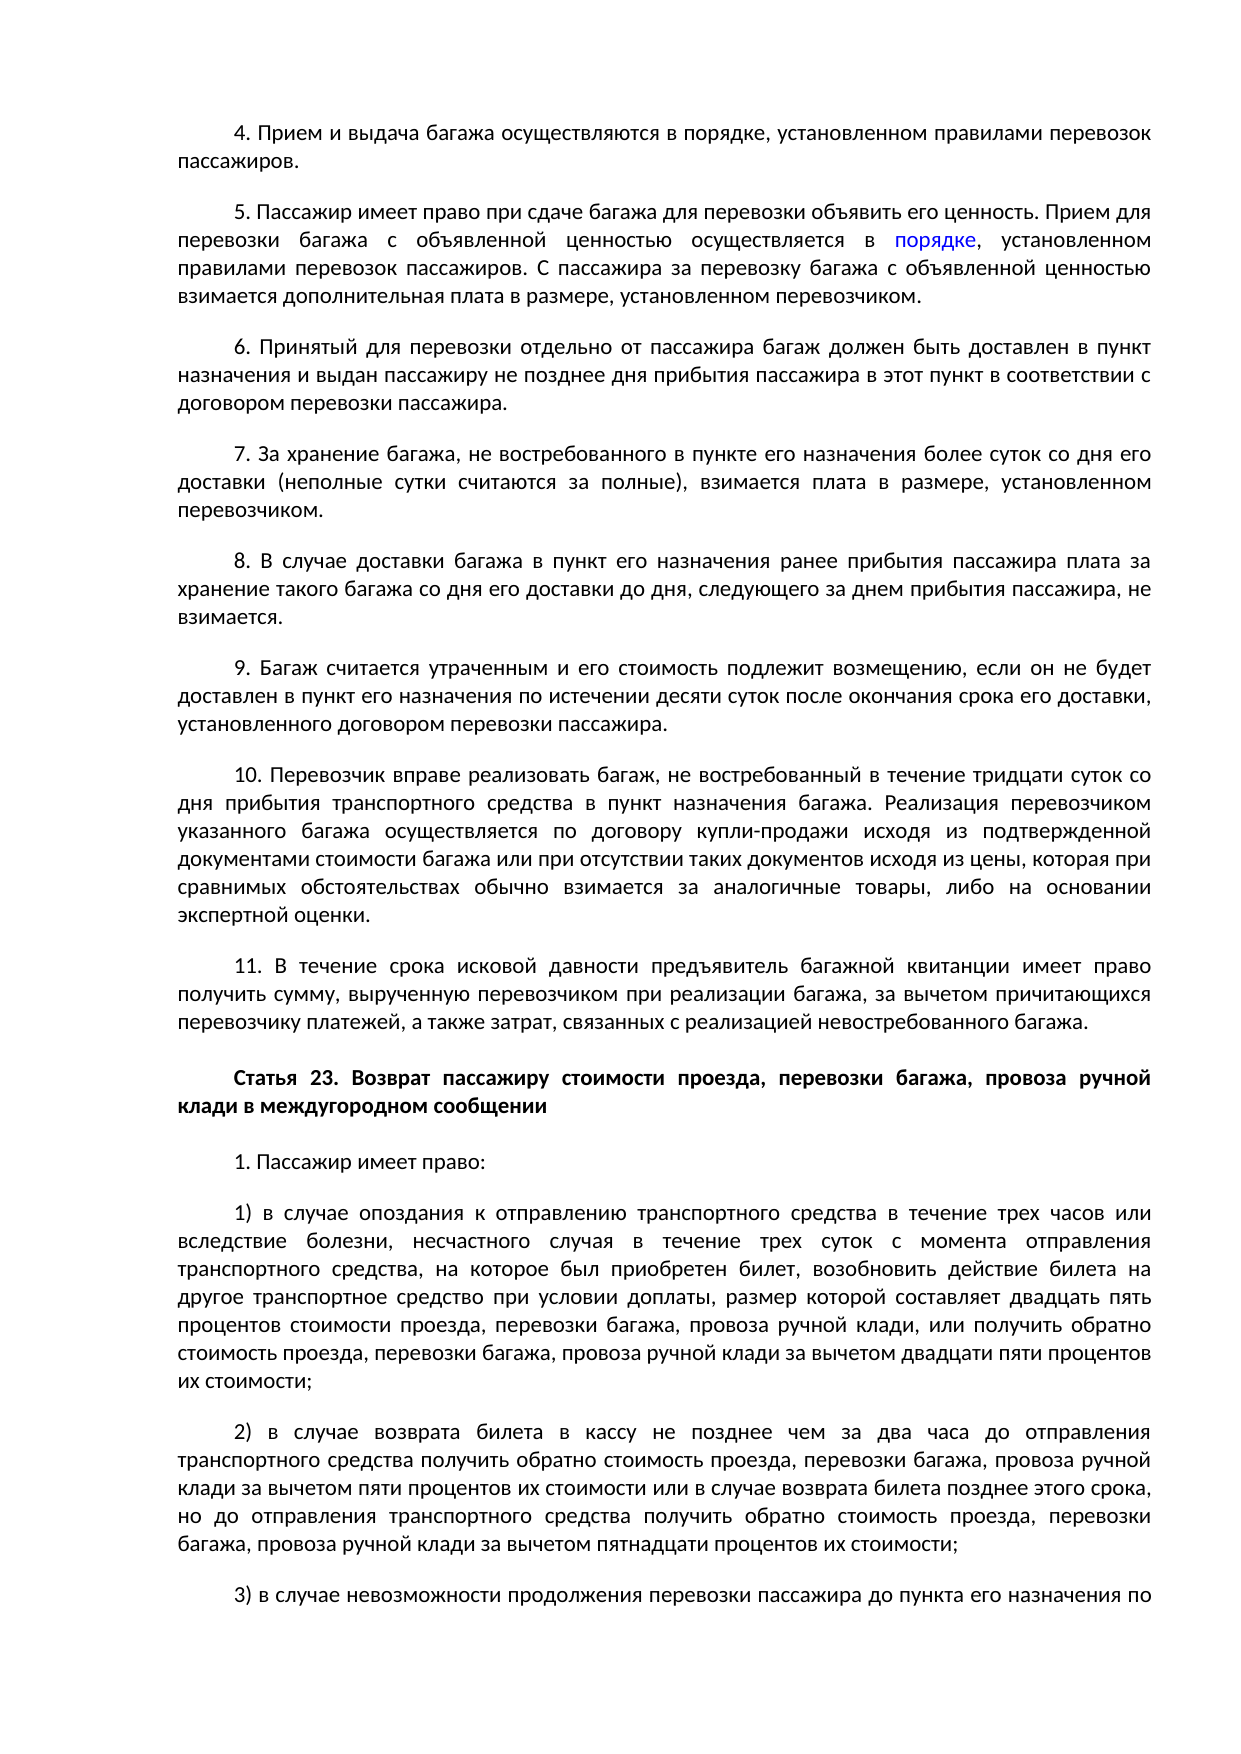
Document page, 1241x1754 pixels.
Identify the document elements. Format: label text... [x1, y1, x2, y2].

text 9. Багаж считается утраченным и его стоимость подлежит возмещению, если он не будет доставлен в пункт его назначения по истечении десяти суток после окончания срока его доставки, установленного договором перевозки пассажира. [177, 653, 1152, 737]
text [177, 1580, 1152, 1608]
text 2) в случае возврата билета в кассу не позднее чем за два часа до отправления транспортного средства получить обратно стоимость проезда, перевозки багажа, провоза ручной клади за вычетом пяти процентов их стоимости или в случае возврата билета позднее этого срока, но до отправления транспортного средства получить обратно стоимость проезда, перевозки багажа, провоза ручной клади за вычетом пятнадцати процентов их стоимости; [177, 1417, 1152, 1557]
text 1) в случае опоздания к отправлению транспортного средства в течение трех часов или вследствие болезни, несчастного случая в течение трех суток с момента отправления транспортного средства, на которое был приобретен билет, возобновить действие билета на другое транспортное средство при условии доплаты, размер которой составляет двадцать пять процентов стоимости проезда, перевозки багажа, провоза ручной клади, или получить обратно стоимость проезда, перевозки багажа, провоза ручной клади за вычетом двадцати пяти процентов их стоимости; [177, 1198, 1152, 1394]
title Статья 23. Возврат пассажиру стоимости проезда, перевозки багажа, провоза ручной клади в междугородном сообщении [177, 1063, 1152, 1119]
text 5. Пассажир имеет право при сдаче багажа для перевозки объявить его ценность. Прием для перевозки багажа с объявленной ценностью осуществляется в порядке, установленном правилами перевозок пассажиров. С пассажира за перевозку багажа с объявленной ценностью взимается дополнительная плата в размере, установленном перевозчиком. [177, 197, 1152, 309]
text 4. Прием и выдача багажа осуществляются в порядке, установленном правилами перевозок пассажиров. [177, 118, 1152, 174]
text 8. В случае доставки багажа в пункт его назначения ранее прибытия пассажира плата за хранение такого багажа со дня его доставки до дня, следующего за днем прибытия пассажира, не взимается. [177, 546, 1152, 630]
text 7. За хранение багажа, не востребованного в пункте его назначения более суток со дня его доставки (неполные сутки считаются за полные), взимается плата в размере, установленном перевозчиком. [177, 439, 1152, 523]
text 6. Принятый для перевозки отдельно от пассажира багаж должен быть доставлен в пункт назначения и выдан пассажиру не позднее дня прибытия пассажира в этот пункт в соответствии с договором перевозки пассажира. [177, 332, 1152, 416]
text 10. Перевозчик вправе реализовать багаж, не востребованный в течение тридцати суток со дня прибытия транспортного средства в пункт назначения багажа. Реализация перевозчиком указанного багажа осуществляется по договору купли-продажи исходя из подтвержденной документами стоимости багажа или при отсутствии таких документов исходя из цены, которая при сравнимых обстоятельствах обычно взимается за аналогичные товары, либо на основании экспертной оценки. [177, 760, 1152, 928]
text 11. В течение срока исковой давности предъявитель багажной квитанции имеет право получить сумму, вырученную перевозчиком при реализации багажа, за вычетом причитающихся перевозчику платежей, а также затрат, связанных с реализацией невостребованного багажа. [177, 951, 1152, 1035]
text 1. Пассажир имеет право: [177, 1147, 1152, 1175]
